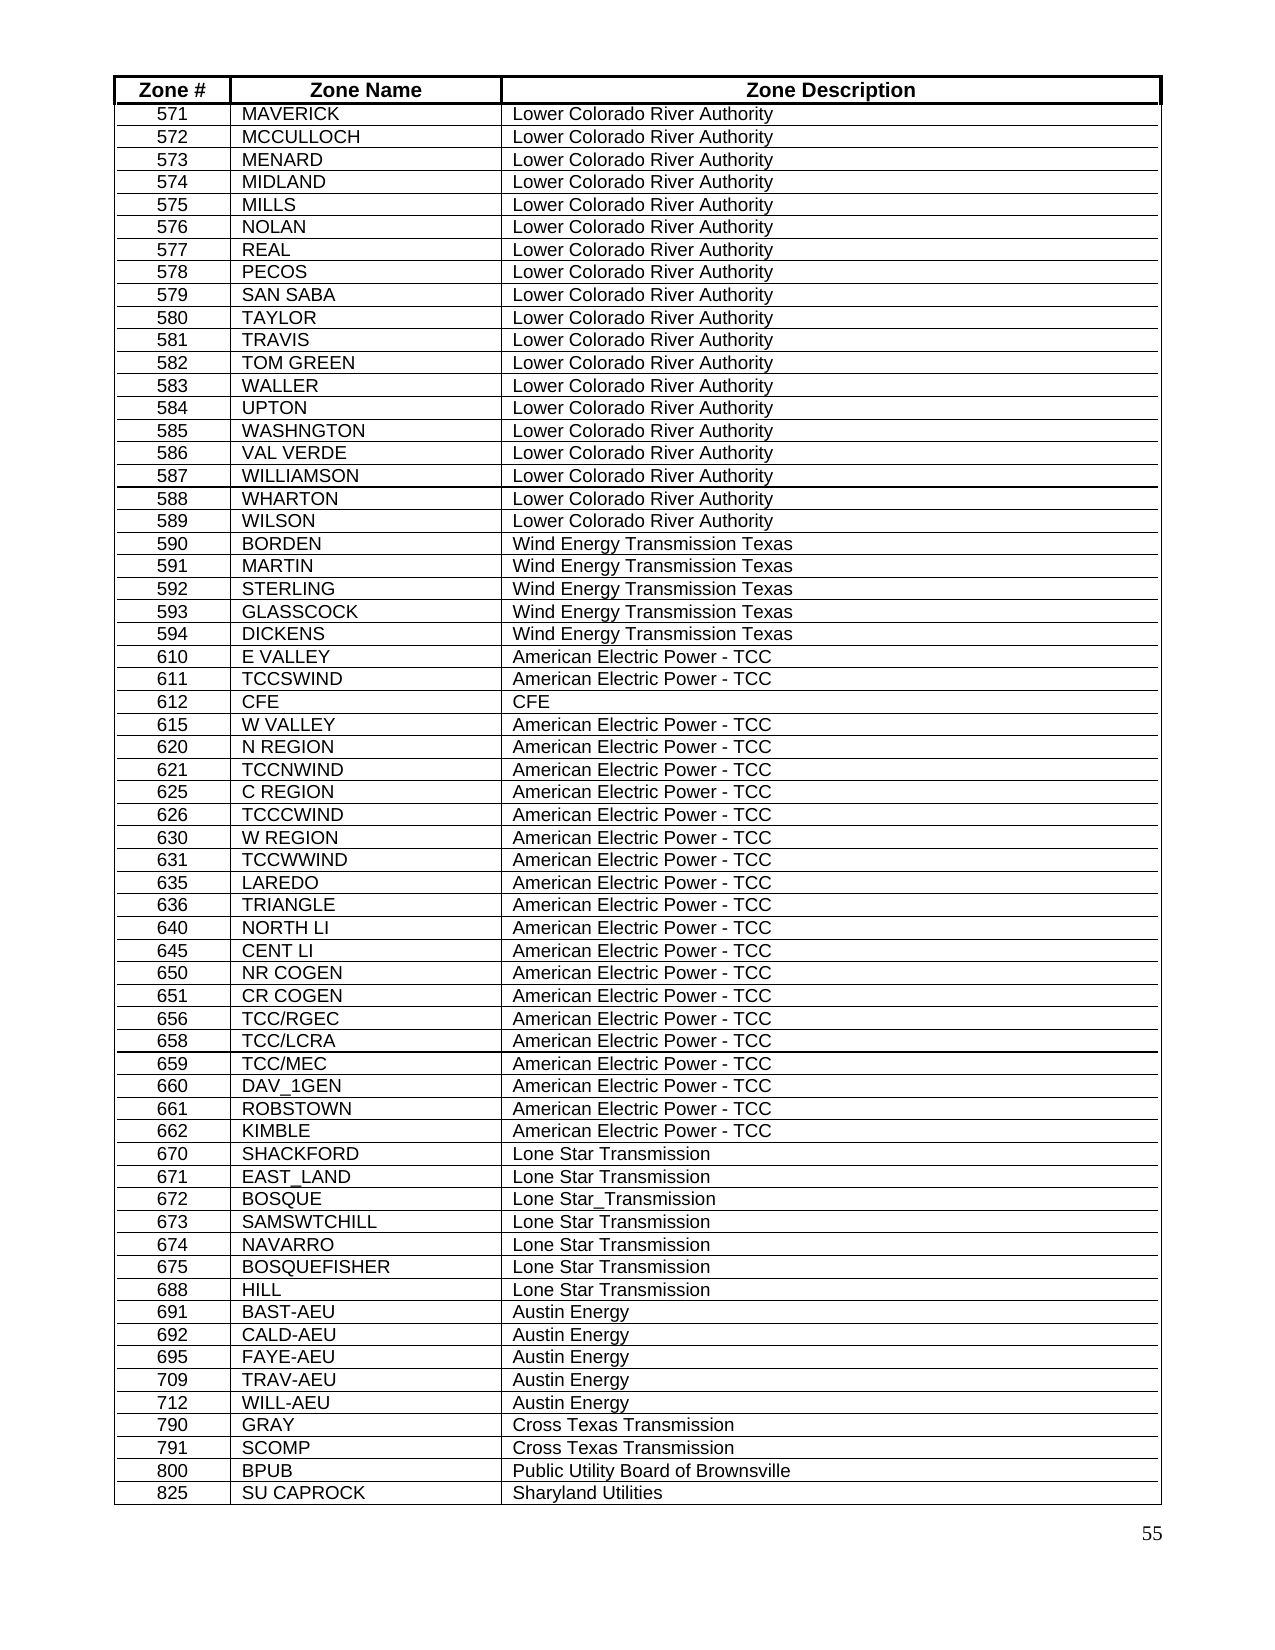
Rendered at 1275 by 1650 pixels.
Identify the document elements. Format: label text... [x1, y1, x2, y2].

table_cell TRAVIS [231, 329, 501, 351]
table_cell Lower Colorado River Authority [502, 306, 1161, 328]
table_cell 612 [115, 690, 230, 712]
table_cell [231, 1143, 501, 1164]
table_cell Wind Energy Transmission Texas [502, 599, 1161, 622]
table_cell American Electric Power - TCC [502, 645, 1161, 667]
table_cell MAVERICK [231, 105, 501, 125]
table_cell 581 [115, 328, 230, 351]
table_cell Lower Colorado River Authority [502, 351, 1161, 373]
table_cell Lower Colorado River Authority [502, 486, 1161, 509]
table_cell VAL VERDE [231, 442, 501, 464]
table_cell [502, 102, 1161, 125]
table_cell TRIANGLE [231, 894, 501, 916]
table_cell 593 [115, 599, 230, 622]
table_cell MCCULLOCH [231, 126, 501, 147]
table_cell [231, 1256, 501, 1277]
table_cell MILLS [231, 194, 501, 215]
table_cell 615 [115, 713, 230, 735]
table_cell 580 [115, 306, 230, 328]
table_header Zone Description [503, 78, 1159, 102]
table_cell MARTIN [231, 555, 501, 577]
table_cell REAL [231, 239, 501, 260]
table_cell American Electric Power - TCC [502, 871, 1161, 893]
table_cell WHARTON [231, 488, 501, 509]
table_cell Lower Colorado River Authority [502, 147, 1161, 170]
table_cell 572 [115, 125, 230, 147]
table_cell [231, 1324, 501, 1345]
table_cell 630 [115, 825, 230, 848]
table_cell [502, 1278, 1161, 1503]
table_cell American Electric Power - TCC [502, 916, 1161, 938]
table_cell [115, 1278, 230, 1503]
table_cell 589 [115, 509, 230, 532]
table_cell 571 [115, 103, 230, 125]
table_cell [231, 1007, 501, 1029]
table_cell WILSON [231, 510, 501, 532]
table_cell 590 [115, 532, 230, 554]
table_cell Lower Colorado River Authority [502, 238, 1161, 260]
table_cell 582 [115, 351, 230, 373]
table_cell Lower Colorado River Authority [502, 419, 1161, 441]
table_cell Wind Energy Transmission Texas [502, 577, 1161, 599]
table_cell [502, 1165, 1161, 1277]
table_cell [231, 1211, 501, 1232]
table_cell 626 [115, 803, 230, 825]
table_cell N REGION [231, 736, 501, 758]
table_cell 573 [115, 147, 230, 170]
table_header Zone # [116, 78, 229, 102]
table_cell UPTON [231, 397, 501, 418]
table_cell American Electric Power - TCC [502, 825, 1161, 848]
table_cell American Electric Power - TCC [502, 780, 1161, 803]
table_cell 640 [115, 916, 230, 938]
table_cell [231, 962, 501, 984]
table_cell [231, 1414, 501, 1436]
table_cell 577 [115, 238, 230, 260]
table_cell BORDEN [231, 533, 501, 554]
table_cell 588 [115, 486, 230, 509]
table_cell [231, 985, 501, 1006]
table_cell SAN SABA [231, 284, 501, 306]
table_cell TOM GREEN [231, 352, 501, 373]
table_cell LAREDO [231, 872, 501, 893]
table_cell MENARD [231, 148, 501, 170]
table_cell American Electric Power - TCC [502, 848, 1161, 871]
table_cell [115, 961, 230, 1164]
table_cell 594 [115, 622, 230, 644]
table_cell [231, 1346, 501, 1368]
table_cell NORTH LI [231, 917, 501, 938]
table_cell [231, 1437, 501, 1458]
table_cell 636 [115, 893, 230, 916]
table_cell Lower Colorado River Authority [502, 328, 1161, 351]
table_cell 645 [115, 939, 230, 961]
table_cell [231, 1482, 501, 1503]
table_cell CFE [502, 690, 1161, 712]
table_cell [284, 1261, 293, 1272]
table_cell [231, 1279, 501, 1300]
table_cell American Electric Power - TCC [502, 667, 1161, 690]
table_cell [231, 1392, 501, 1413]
table_cell TCCNWIND [231, 759, 501, 780]
table_cell Lower Colorado River Authority [502, 509, 1161, 532]
table_cell WALLER [231, 374, 501, 396]
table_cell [502, 125, 1161, 147]
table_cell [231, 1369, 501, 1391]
table_cell American Electric Power - TCC [502, 758, 1161, 780]
table_cell Lower Colorado River Authority [502, 373, 1161, 396]
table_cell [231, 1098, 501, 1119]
table_cell American Electric Power - TCC [502, 735, 1161, 758]
table_cell WILLIAMSON [231, 465, 501, 486]
table_cell NOLAN [231, 216, 501, 238]
table_cell 591 [115, 554, 230, 577]
table_cell Wind Energy Transmission Texas [502, 622, 1161, 644]
table_cell 621 [115, 758, 230, 780]
table_cell Wind Energy Transmission Texas [502, 532, 1161, 554]
table_cell 585 [115, 419, 230, 441]
table_cell Lower Colorado River Authority [502, 283, 1161, 306]
table_cell 579 [115, 283, 230, 306]
table_cell Lower Colorado River Authority [502, 396, 1161, 418]
table_cell MIDLAND [231, 171, 501, 192]
table_cell Lower Colorado River Authority [502, 193, 1161, 215]
table_cell 631 [115, 848, 230, 871]
table_cell Lower Colorado River Authority [502, 441, 1161, 464]
table_cell American Electric Power - TCC [502, 713, 1161, 735]
table_cell Wind Energy Transmission Texas [502, 554, 1161, 577]
table_cell W VALLEY [231, 714, 501, 735]
table_cell Lower Colorado River Authority [502, 170, 1161, 192]
table_cell 575 [115, 193, 230, 215]
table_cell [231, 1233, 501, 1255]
table_cell 574 [115, 170, 230, 192]
table_cell WASHNGTON [231, 420, 501, 441]
table_cell American Electric Power - TCC [502, 893, 1161, 916]
table_header Zone Name [232, 78, 500, 102]
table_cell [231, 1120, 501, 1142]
table_cell Lower Colorado River Authority [502, 215, 1161, 238]
table_cell 592 [115, 577, 230, 599]
table_cell PECOS [231, 261, 501, 283]
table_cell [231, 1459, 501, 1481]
table_cell 587 [115, 464, 230, 486]
table_cell 583 [115, 373, 230, 396]
table_cell American Electric Power - TCC [502, 803, 1161, 825]
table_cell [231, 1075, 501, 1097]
table_cell 611 [115, 667, 230, 690]
table_cell C REGION [231, 781, 501, 803]
table_cell 610 [115, 645, 230, 667]
table_cell DICKENS [231, 623, 501, 644]
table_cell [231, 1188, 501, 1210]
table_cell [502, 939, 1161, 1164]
table_cell 584 [115, 396, 230, 418]
table_cell 635 [115, 871, 230, 893]
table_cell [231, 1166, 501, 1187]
table_cell CFE [231, 691, 501, 712]
table_cell Lower Colorado River Authority [502, 464, 1161, 486]
table_cell TAYLOR [231, 307, 501, 328]
table_cell 620 [115, 735, 230, 758]
table_cell 586 [115, 441, 230, 464]
table_cell TCCWWIND [231, 849, 501, 871]
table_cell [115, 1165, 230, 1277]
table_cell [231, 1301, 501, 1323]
table_cell Lower Colorado River Authority [502, 260, 1161, 283]
table_cell STERLING [231, 578, 501, 599]
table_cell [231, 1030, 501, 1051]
table_cell 576 [115, 215, 230, 238]
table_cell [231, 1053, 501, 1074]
table_cell W REGION [231, 826, 501, 848]
table_cell TCCCWIND [231, 804, 501, 825]
table_cell 578 [115, 260, 230, 283]
table_cell E VALLEY [231, 646, 501, 667]
table_cell GLASSCOCK [231, 600, 501, 622]
table_cell CENT LI [231, 940, 501, 961]
table_cell 625 [115, 780, 230, 803]
table_cell TCCSWIND [231, 668, 501, 690]
